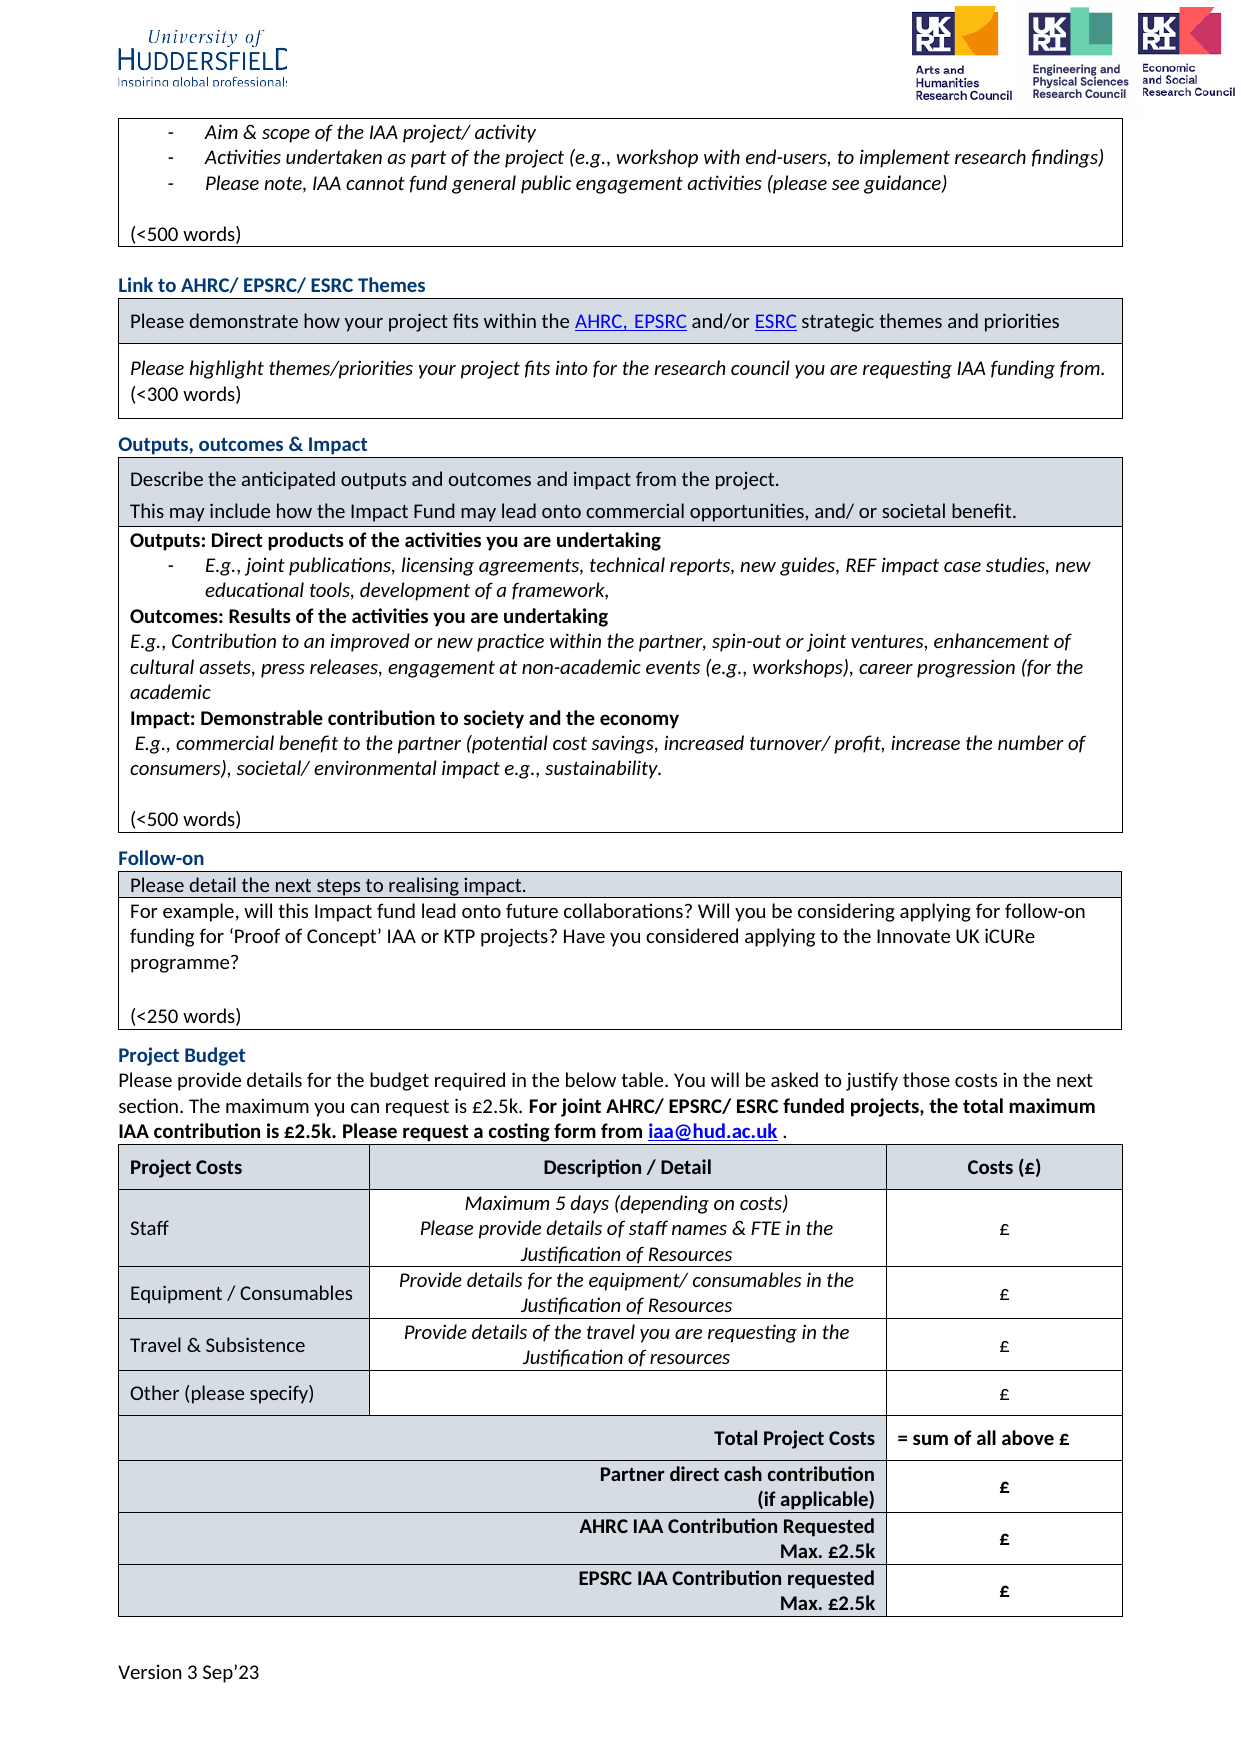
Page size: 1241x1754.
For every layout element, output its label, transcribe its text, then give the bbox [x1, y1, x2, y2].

table_cell £ [887, 1319, 1122, 1370]
subtitle Follow-on [118, 845, 1122, 871]
text Please provide details for the budget required in the below table. You will be asked to justify those costs in the next section. The maximum you can request is £2.5k. For joint AHRC/ EPSRC/ ESRC funded projects, the total maximum IAA contribution is £2.5k. Please request a costing form from iaa@hud.ac.uk . [118, 1068, 1122, 1144]
picture [904, 0, 1238, 120]
table_cell Partner direct cash contribution (if applicable) [119, 1461, 886, 1512]
table_cell Travel & Subsistence [119, 1319, 369, 1370]
table_cell £ [887, 1267, 1122, 1318]
table_cell Outputs: Direct products of the activities you are undertaking E.g., joint publications, licensing agreements, technical reports, new guides, REF impact case studies, new educational tools, development of a framework, Outcomes: Results of the activities you are undertaking E.g., Contribution to an improved or new practice within the partner, spin-out or joint ventures, enhancement of cultural assets, press releases, engagement at non-academic events (e.g., workshops), career progression (for the academic Impact: Demonstrable contribution to society and the economy E.g., commercial benefit to the partner (potential cost savings, increased turnover/ profit, increase the number of consumers), societal/ environmental impact e.g., sustainability. (<500 words) [119, 527, 1122, 832]
picture [118, 30, 287, 87]
table_cell Please highlight themes/priorities your project fits into for the research council you are requesting IAA funding from. (<300 words) [119, 344, 1122, 418]
table_cell £ [887, 1190, 1122, 1266]
table_cell £ [887, 1461, 1122, 1512]
table_cell Total Project Costs [119, 1416, 886, 1460]
table_header Project Costs [119, 1145, 369, 1189]
table_cell Maximum 5 days (depending on costs) Please provide details of staff names & FTE in the Justification of Resources [370, 1190, 886, 1266]
table_header Description / Detail [370, 1145, 886, 1189]
table_cell £ [887, 1371, 1122, 1415]
table_cell [370, 1371, 886, 1415]
subtitle Outputs, outcomes & Impact [118, 431, 1122, 457]
subtitle Link to AHRC/ EPSRC/ ESRC Themes [118, 272, 1122, 298]
table_cell Provide details of the travel you are requesting in the Justification of resources [370, 1319, 886, 1370]
table_cell Other (please specify) [119, 1371, 369, 1415]
table_header Please detail the next steps to realising impact. [119, 872, 1121, 897]
table_cell AHRC IAA Contribution Requested Max. £2.5k [119, 1513, 886, 1564]
table_header Describe the anticipated outputs and outcomes and impact from the project. This may include how the Impact Fund may lead onto commercial opportunities, and/ or societal benefit. [119, 458, 1122, 526]
table_cell = sum of all above £ [887, 1416, 1122, 1460]
table_cell For example, will this Impact fund lead onto future collaborations? Will you be considering applying for follow-on funding for ‘Proof of Concept’ IAA or KTP projects? Have you considered applying to the Innovate UK iCURe programme? (<250 words) [119, 898, 1121, 1029]
table_cell £ [887, 1565, 1122, 1616]
table_cell Provide details for the equipment/ consumables in the Justification of Resources [370, 1267, 886, 1318]
table_cell Equipment / Consumables [119, 1267, 369, 1318]
table_cell EPSRC IAA Contribution requested Max. £2.5k [119, 1565, 886, 1616]
table_cell Staff [119, 1190, 369, 1266]
subtitle Project Budget [118, 1042, 1122, 1068]
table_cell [119, 119, 1122, 246]
table_header Please demonstrate how your project fits within the AHRC, EPSRC and/or ESRC strategic themes and priorities [119, 299, 1122, 343]
table_header Costs (£) [887, 1145, 1122, 1189]
table_cell £ [887, 1513, 1122, 1564]
